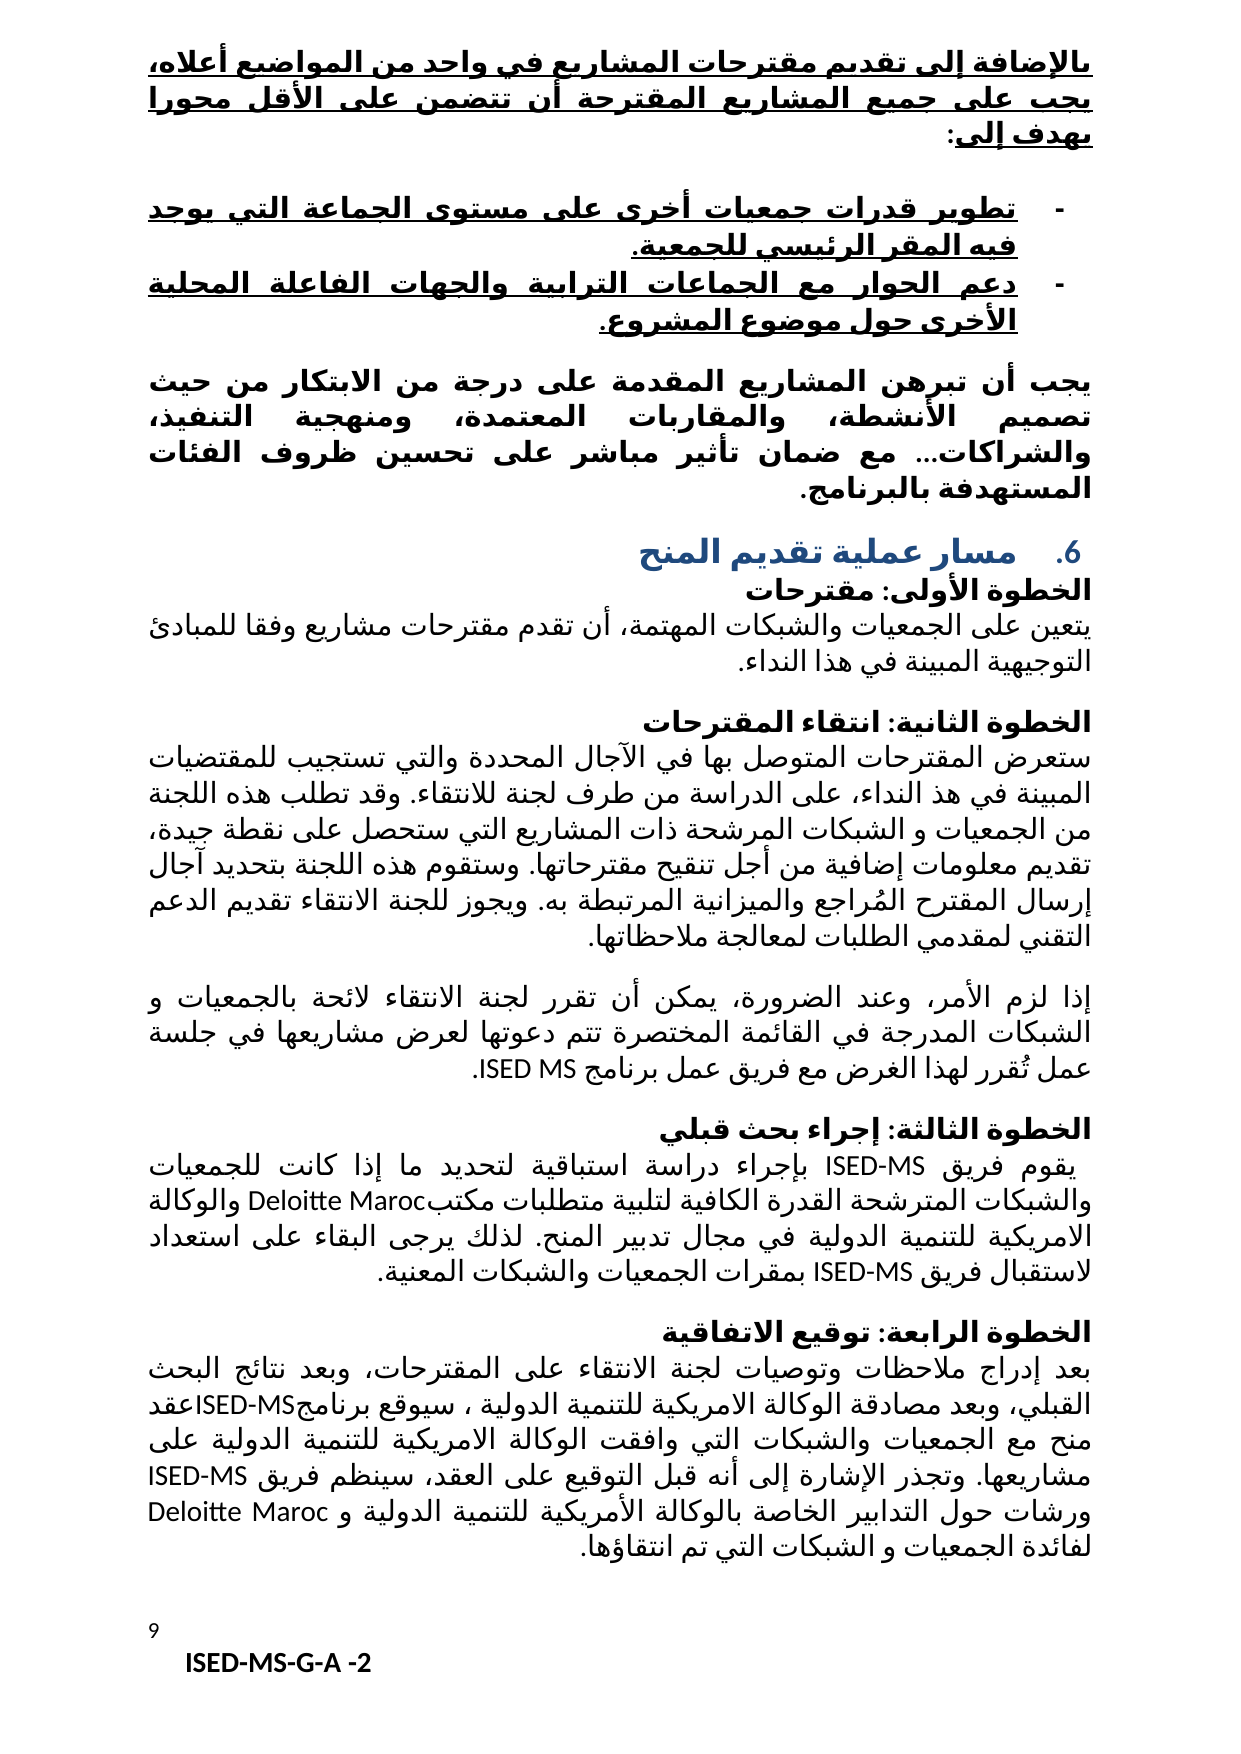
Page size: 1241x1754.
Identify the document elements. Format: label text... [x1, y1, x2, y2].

text بعد إدراج ملاحظات وتوصيات لجنة الانتقاء على المقترحات، وبعد نتائج البحث القبلي، وبعد مصادقة الوكالة الامريكية للتنمية الدولية ، سيوقع برنامجISED-MSعقد منح مع الجمعيات والشبكات التي وافقت الوكالة الامريكية للتنمية الدولية على مشاريعها. وتجذر الإشارة إلى أنه قبل التوقيع على العقد، سينظم فريق ISED-MS ورشات حول التدابير الخاصة بالوكالة الأمريكية للتنمية الدولية و Deloitte Maroc لفائدة الجمعيات و الشبكات التي تم انتقاؤها. [148, 1350, 1093, 1564]
text إذا لزم الأمر، وعند الضرورة، يمكن أن تقرر لجنة الانتقاء لائحة بالجمعيات و الشبكات المدرجة في القائمة المختصرة تتم دعوتها لعرض مشاريعها في جلسة عمل تُقرر لهذا الغرض مع فريق عمل برنامج ISED MS. [148, 979, 1093, 1086]
text بالإضافة إلى تقديم مقترحات المشاريع في واحد من المواضيع أعلاه، يجب على جميع المشاريع المقترحة أن تتضمن على الأقل محورا يهدف إلى: [148, 112, 1093, 151]
text ستعرض المقترحات المتوصل بها في الآجال المحددة والتي تستجيب للمقتضيات المبينة في هذ النداء، على الدراسة من طرف لجنة للانتقاء. وقد تطلب هذه اللجنة من الجمعيات و الشبكات المرشحة ذات المشاريع التي ستحصل على نقطة جيدة، تقديم معلومات إضافية من أجل تنقيح مقترحاتها. وستقوم هذه اللجنة بتحديد آجال إرسال المقترح المُراجع والميزانية المرتبطة به. ويجوز للجنة الانتقاء تقديم الدعم التقني لمقدمي الطلبات لمعالجة ملاحظاتها. [148, 739, 1093, 953]
text الخطوة الأولى: مقترحات [148, 572, 1093, 607]
text بالإضافة إلى تقديم مقترحات المشاريع في واحد من المواضيع أعلاه، يجب على جميع المشاريع المقترحة أن تتضمن على الأقل محورا يهدف إلى: [148, 44, 1093, 75]
text يقوم فريق ISED-MS بإجراء دراسة استباقية لتحديد ما إذا كانت للجمعيات والشبكات المترشحة القدرة الكافية لتلبية متطلبات مكتبDeloitte Maroc والوكالة الامريكية للتنمية الدولية في مجال تدبير المنح. لذلك يرجى البقاء على استعداد لاستقبال فريق ISED-MS بمقرات الجمعيات والشبكات المعنية. [148, 1147, 1093, 1289]
text الخطوة الثالثة: إجراء بحث قبلي [148, 1111, 1093, 1147]
text يجب أن تبرهن المشاريع المقدمة على درجة من الابتكار من حيث تصميم الأنشطة، والمقاربات المعتمدة، ومنهجية التنفيذ، والشراكات... مع ضمان تأثير مباشر على تحسين ظروف الفئات المستهدفة بالبرنامج. [148, 363, 1093, 505]
text الخطوة الرابعة: توقيع الاتفاقية [148, 1314, 1093, 1350]
text يتعين على الجمعيات والشبكات المهتمة، أن تقدم مقترحات مشاريع وفقا للمبادئ التوجيهية المبينة في هذا النداء. [148, 607, 1093, 678]
subtitle مسار عملية تقديم المنح [148, 531, 1055, 572]
list دعم الحوار مع الجماعات الترابية والجهات الفاعلة المحلية الأخرى حول موضوع المشروع. [148, 262, 1055, 337]
list تطوير قدرات جمعيات أخرى على مستوى الجماعة التي يوجد فيه المقر الرئيسي للجمعية. [148, 187, 1055, 262]
text بالإضافة إلى تقديم مقترحات المشاريع في واحد من المواضيع أعلاه، يجب على جميع المشاريع المقترحة أن تتضمن على الأقل محورا يهدف إلى: [148, 77, 1093, 110]
text الخطوة الثانية: انتقاء المقترحات [148, 704, 1093, 739]
